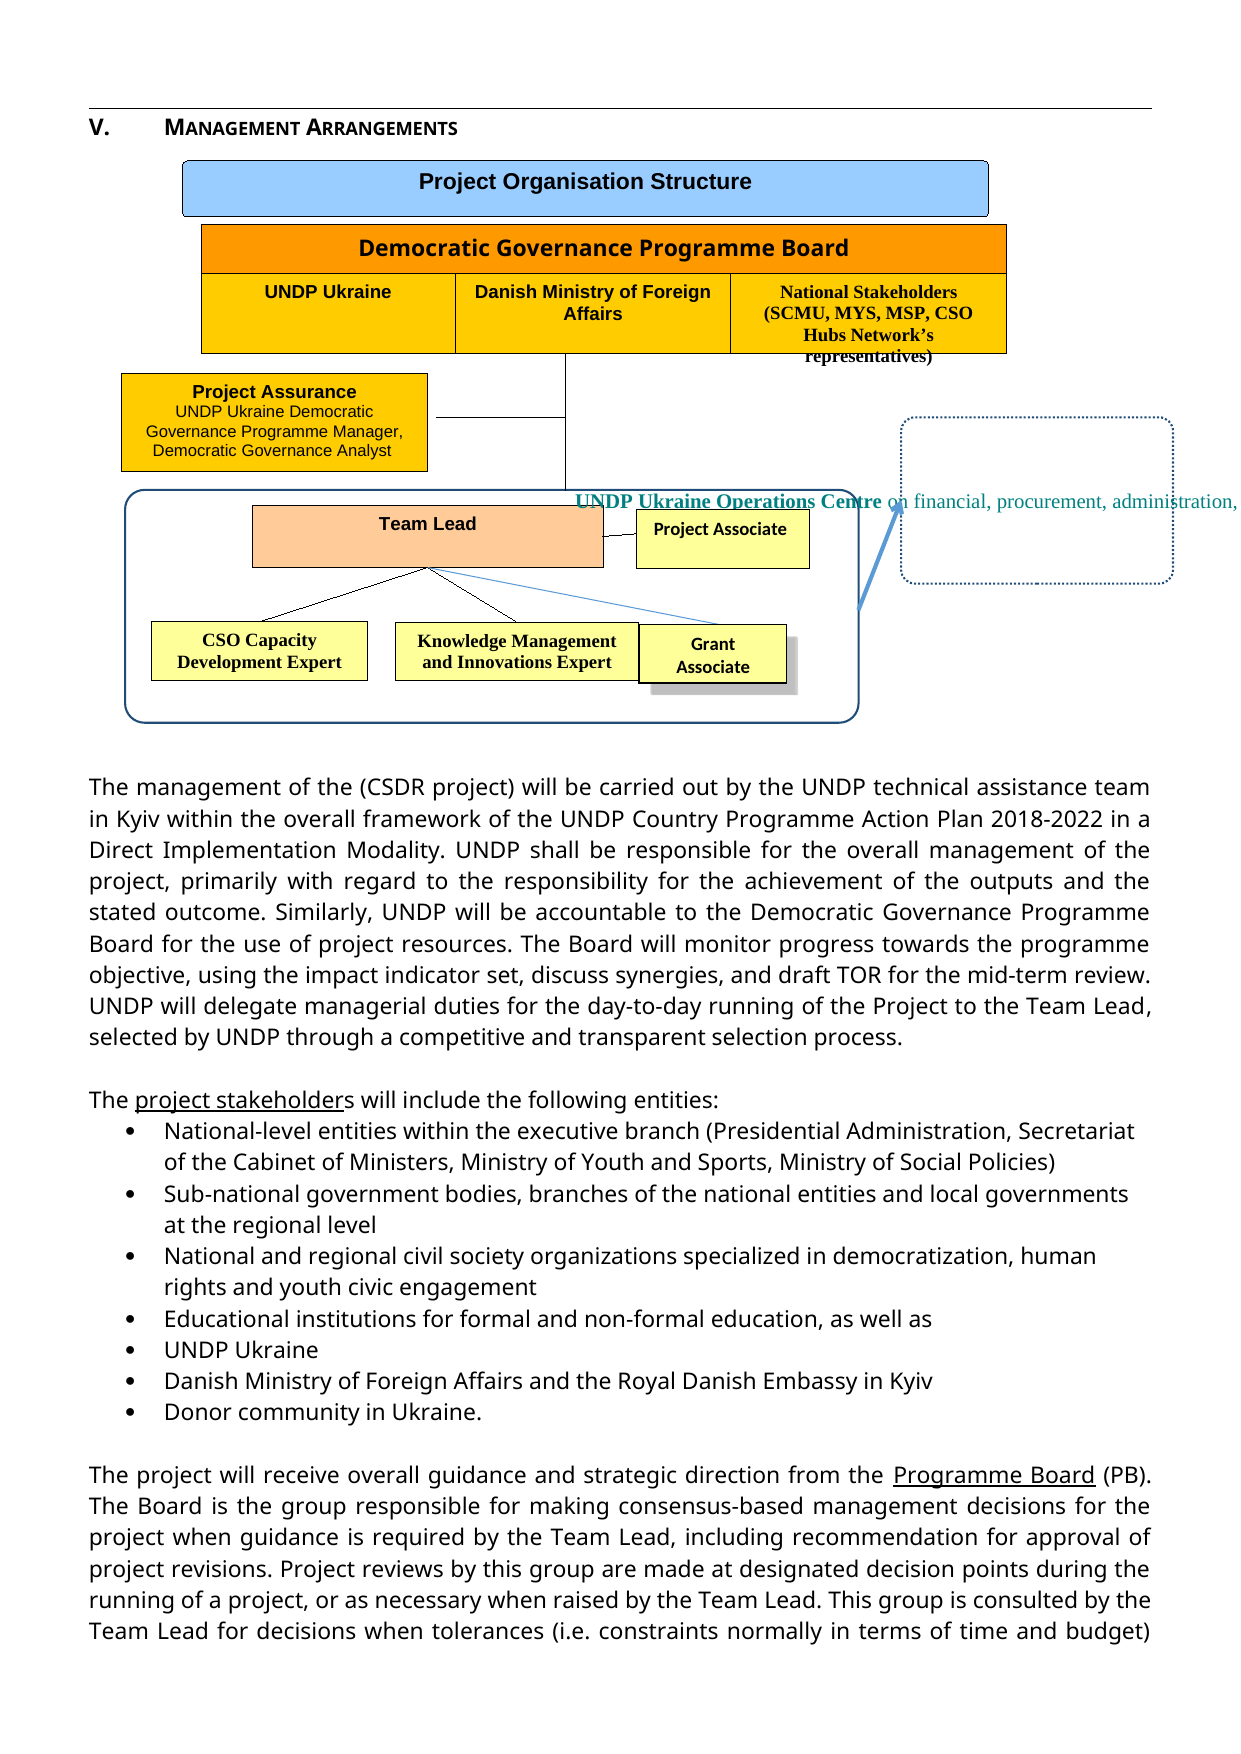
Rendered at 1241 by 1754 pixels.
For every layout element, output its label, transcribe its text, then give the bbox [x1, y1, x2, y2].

list Sub-national government bodies, branches of the national entities and local governments at the regional level [126, 1177, 1152, 1240]
list Donor community in Ukraine. [126, 1396, 1152, 1427]
text The management of the (CSDR project) will be carried out by the UNDP technical assistance team in Kyiv within the overall framework of the UNDP Country Programme Action Plan 2018-2022 in a Direct Implementation Modality. UNDP shall be responsible for the overall management of the project, primarily with regard to the responsibility for the achievement of the outputs and the stated outcome. Similarly, UNDP will be accountable to the Democratic Governance Programme Board for the use of project resources. The Board will monitor progress towards the programme objective, using the impact indicator set, discuss synergies, and draft TOR for the mid-term review. UNDP will delegate managerial duties for the day-to-day running of the Project to the Team Lead, selected by UNDP through a competitive and transparent selection process. [89, 771, 1152, 1052]
subtitle Management Arrangements [89, 109, 1152, 142]
list Danish Ministry of Foreign Affairs and the Royal Danish Embassy in Kyiv [126, 1365, 1152, 1396]
list National-level entities within the executive branch (Presidential Administration, Secretariat of the Cabinet of Ministers, Ministry of Youth and Sports, Ministry of Social Policies) [126, 1115, 1152, 1177]
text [89, 1459, 1152, 1646]
list National and regional civil society organizations specialized in democratization, human rights and youth civic engagement [126, 1240, 1152, 1302]
text The project stakeholders will include the following entities: [89, 1084, 1152, 1115]
list Educational institutions for formal and non-formal education, as well as [126, 1302, 1152, 1334]
list UNDP Ukraine [126, 1334, 1152, 1365]
